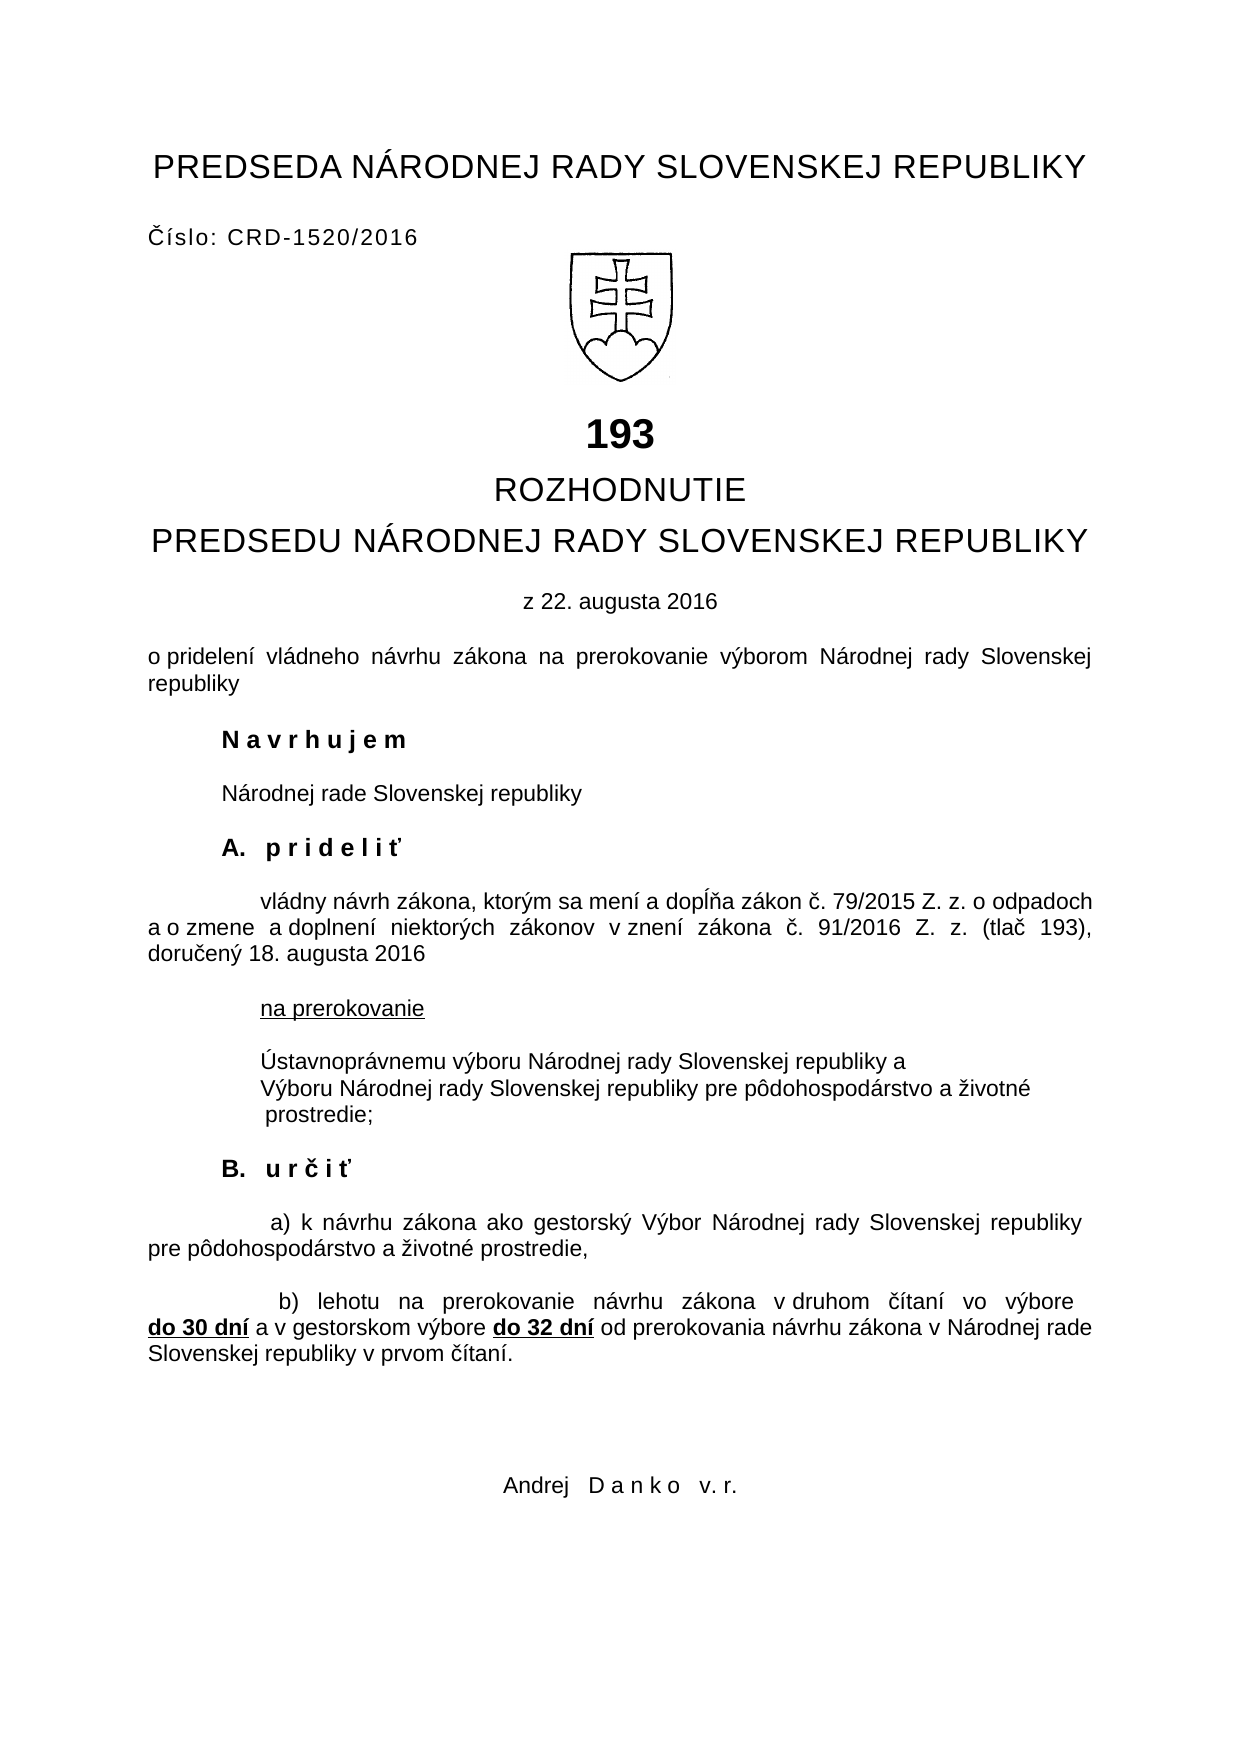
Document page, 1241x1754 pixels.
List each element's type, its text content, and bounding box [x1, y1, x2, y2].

subtitle ROZHODNUTIE [148, 470, 1093, 508]
subtitle PREDSEDU NÁRODNEJ RADY SLOVENSKEJ REPUBLIKY [148, 521, 1093, 559]
text Andrej D a n k o v. r. [148, 1472, 1093, 1498]
text N a v r h u j e m [148, 725, 1093, 753]
text a) k návrhu zákona ako gestorský Výbor Národnej rady Slovenskej republiky pre pôdohospodárstvo a životné prostredie, [148, 1209, 1093, 1261]
text prostredie; [258, 1101, 1093, 1127]
text o pridelení vládneho návrhu zákona na prerokovanie výborom Národnej rady Slovenskej republiky [148, 643, 1093, 696]
text b) lehotu na prerokovanie návrhu zákona v druhom čítaní vo výbore do 30 dní a v gestorskom výbore do 32 dní od prerokovania návrhu zákona v Národnej rade Slovenskej republiky v prvom čítaní. [148, 1288, 1093, 1367]
list p r i d e l i ť [221, 832, 1093, 861]
text z 22. augusta 2016 [148, 588, 1093, 614]
text Národnej rade Slovenskej republiky [148, 780, 1093, 806]
picture [564, 249, 676, 385]
text na prerokovanie [148, 995, 1093, 1022]
text Číslo: CRD-1520/2016 [148, 223, 1093, 250]
text Výboru Národnej rady Slovenskej republiky pre pôdohospodárstvo a životné [258, 1074, 1093, 1101]
text vládny návrh zákona, ktorým sa mení a dopĺňa zákon č. 79/2015 Z. z. o odpadoch a o zmene a doplnení niektorých zákonov v znení zákona č. 91/2016 Z. z. (tlač 193), doručený 18. augusta 2016 [148, 888, 1093, 967]
subtitle PREDSEDA NÁRODNEJ RADY SLOVENSKEJ REPUBLIKY [148, 148, 1093, 186]
text Ústavnoprávnemu výboru Národnej rady Slovenskej republiky a [148, 1048, 1093, 1074]
list u r č i ť [221, 1153, 1093, 1182]
text 193 [148, 409, 1093, 457]
